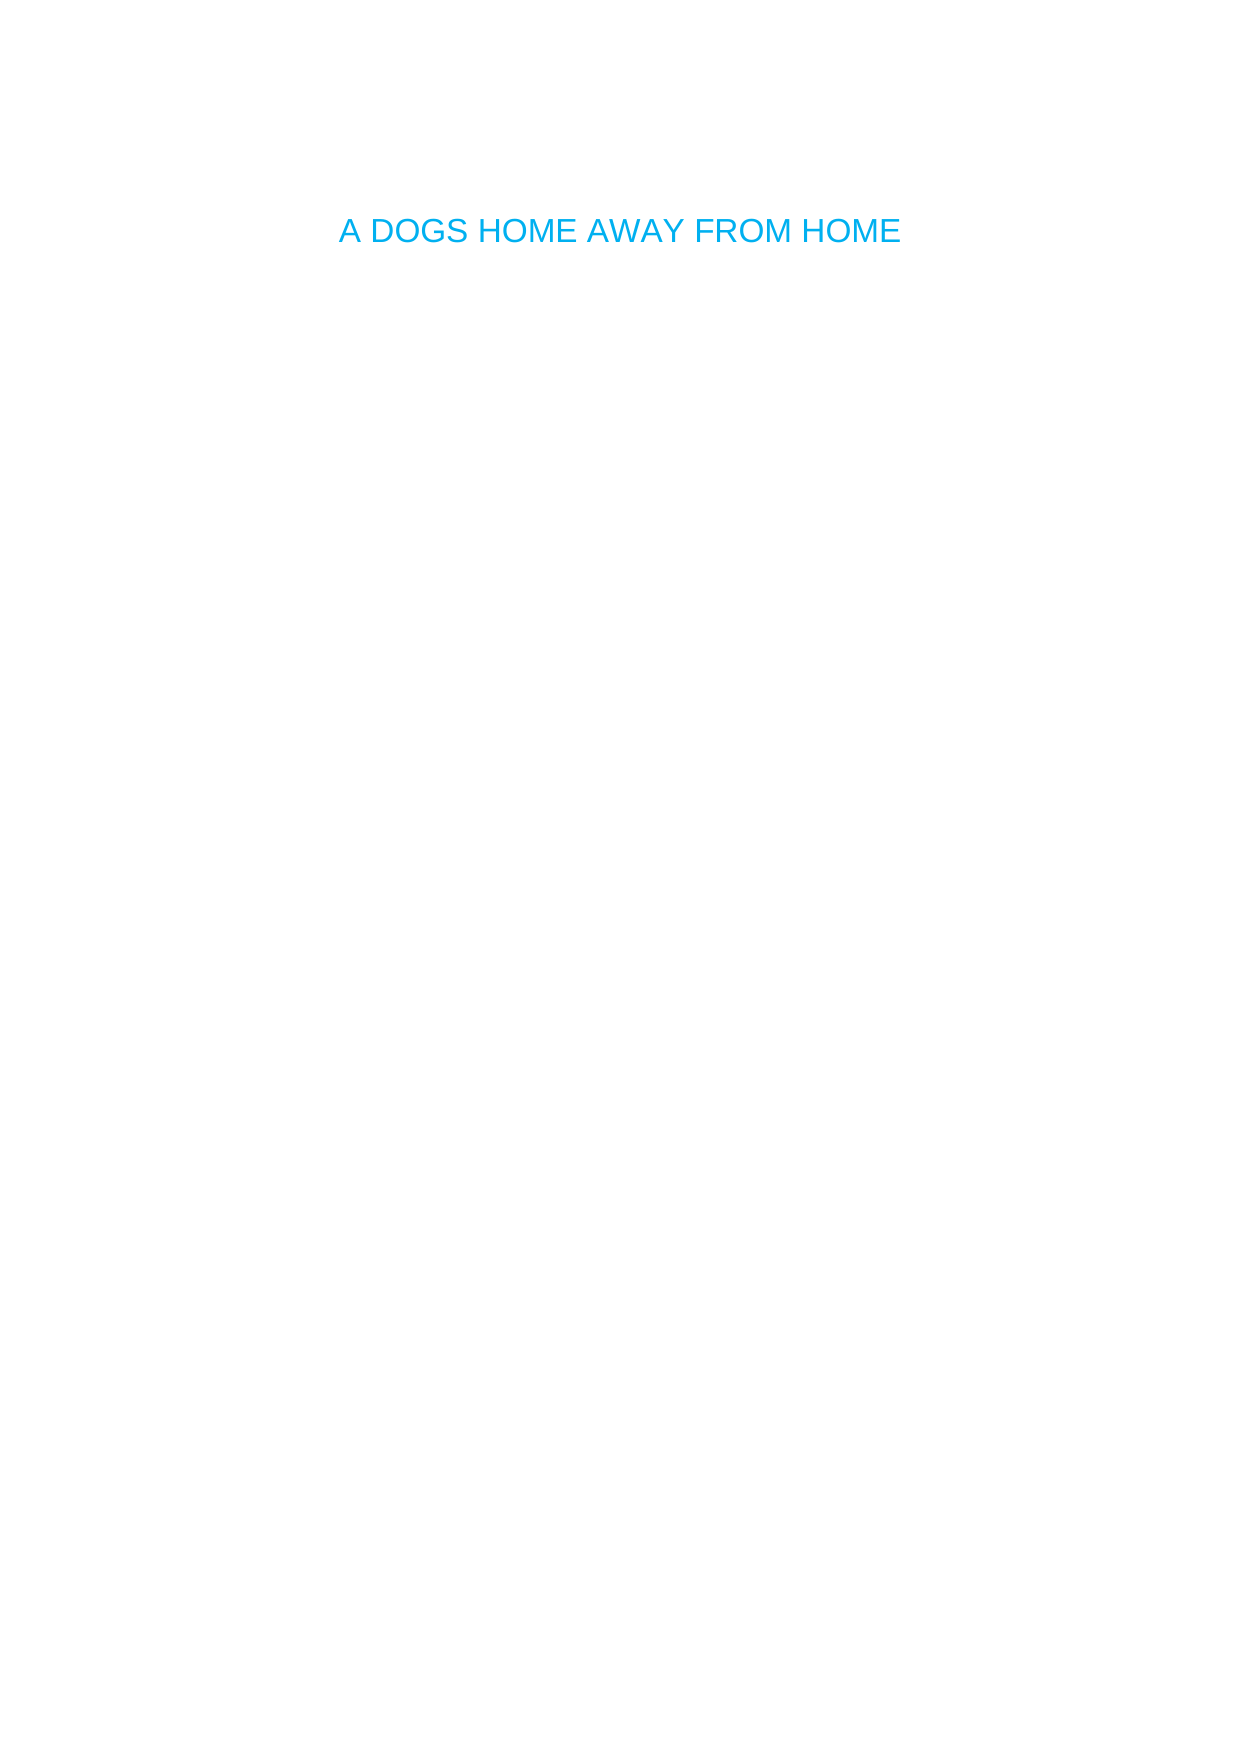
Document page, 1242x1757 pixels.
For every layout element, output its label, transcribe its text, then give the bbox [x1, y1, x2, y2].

text A DOGS HOME AWAY FROM HOME [89, 211, 1151, 249]
